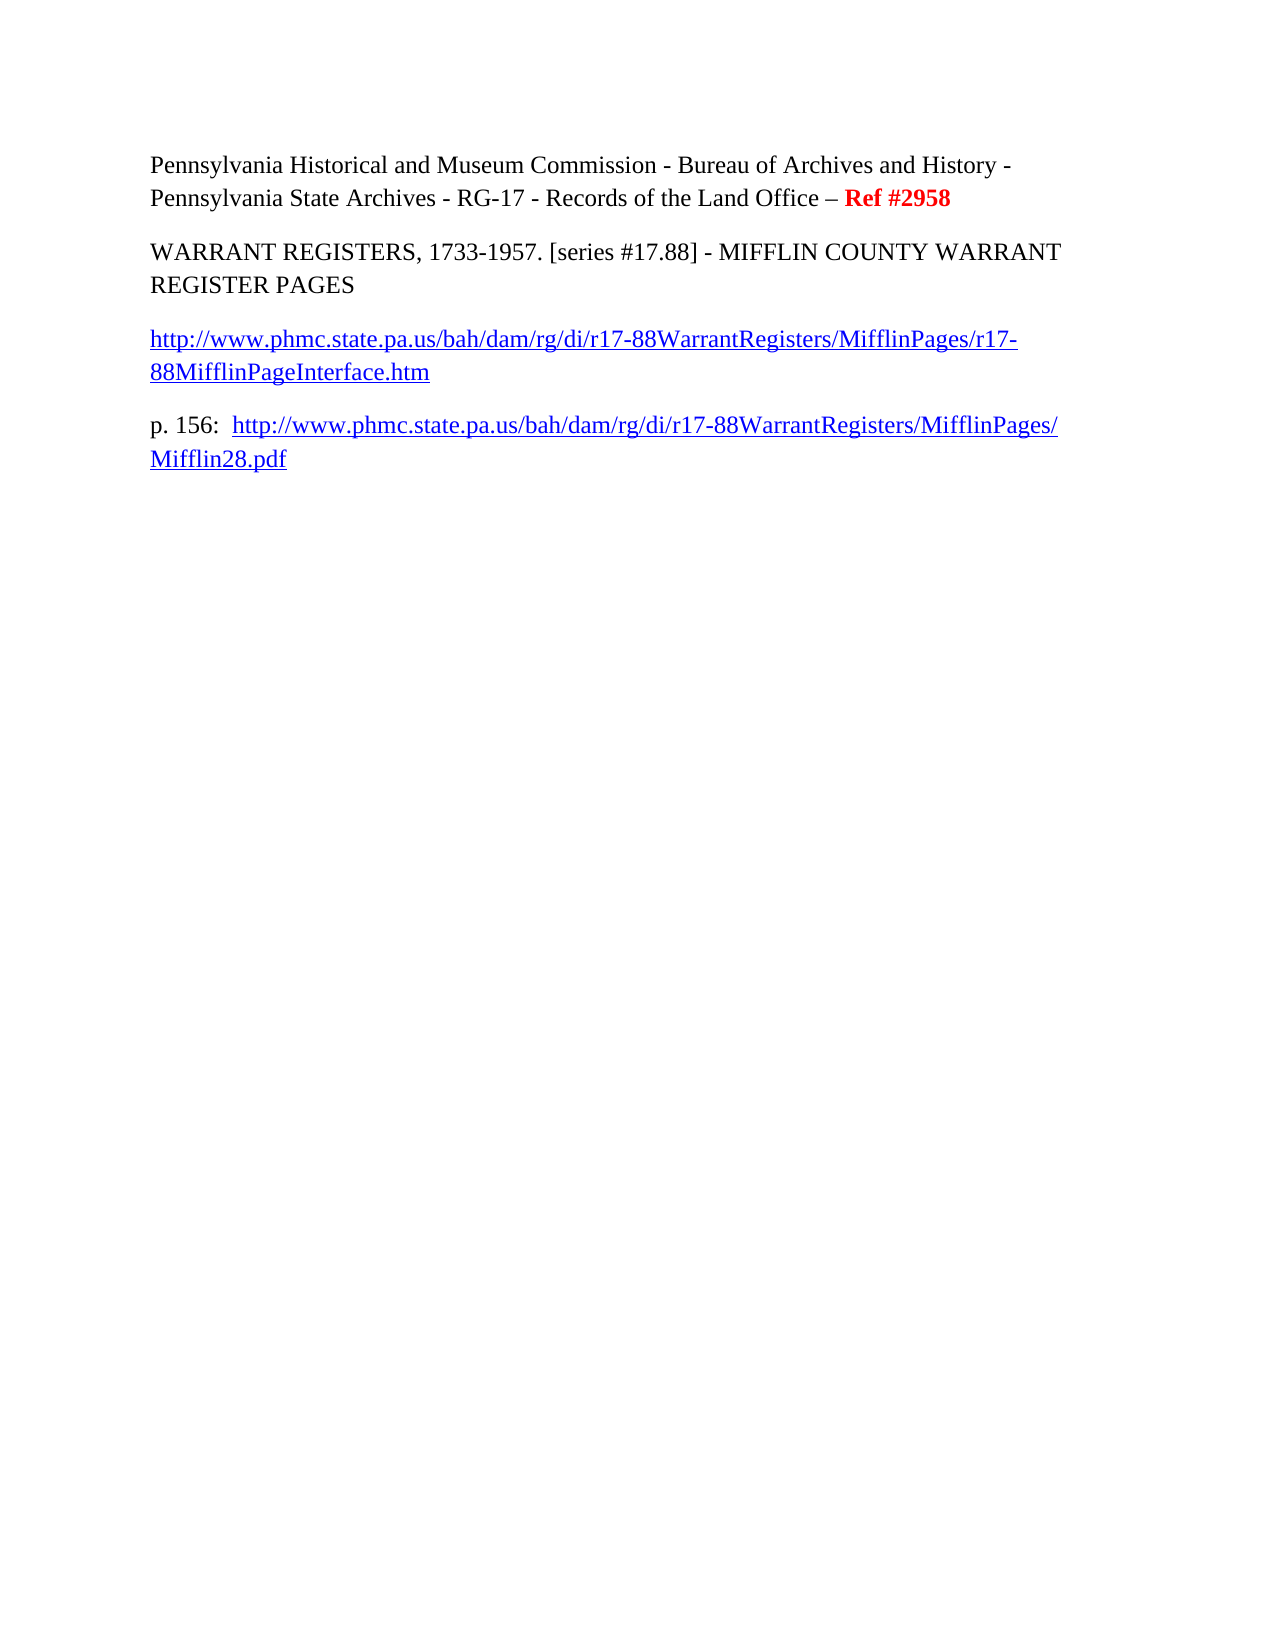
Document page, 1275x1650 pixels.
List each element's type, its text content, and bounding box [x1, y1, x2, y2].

text http://www.phmc.state.pa.us/bah/dam/rg/di/r17-88WarrantRegisters/MifflinPages/r17-88MifflinPageInterface.htm [150, 324, 1125, 386]
text Pennsylvania Historical and Museum Commission - Bureau of Archives and History - Pennsylvania State Archives - RG-17 - Records of the Land Office – Ref #2958 [150, 150, 1125, 212]
text p. 156: http://www.phmc.state.pa.us/bah/dam/rg/di/r17-88WarrantRegisters/MifflinPages/Mifflin28.pdf [150, 411, 1125, 472]
text WARRANT REGISTERS, 1733-1957. [series #17.88] - MIFFLIN COUNTY WARRANT REGISTER PAGES [150, 237, 1125, 299]
